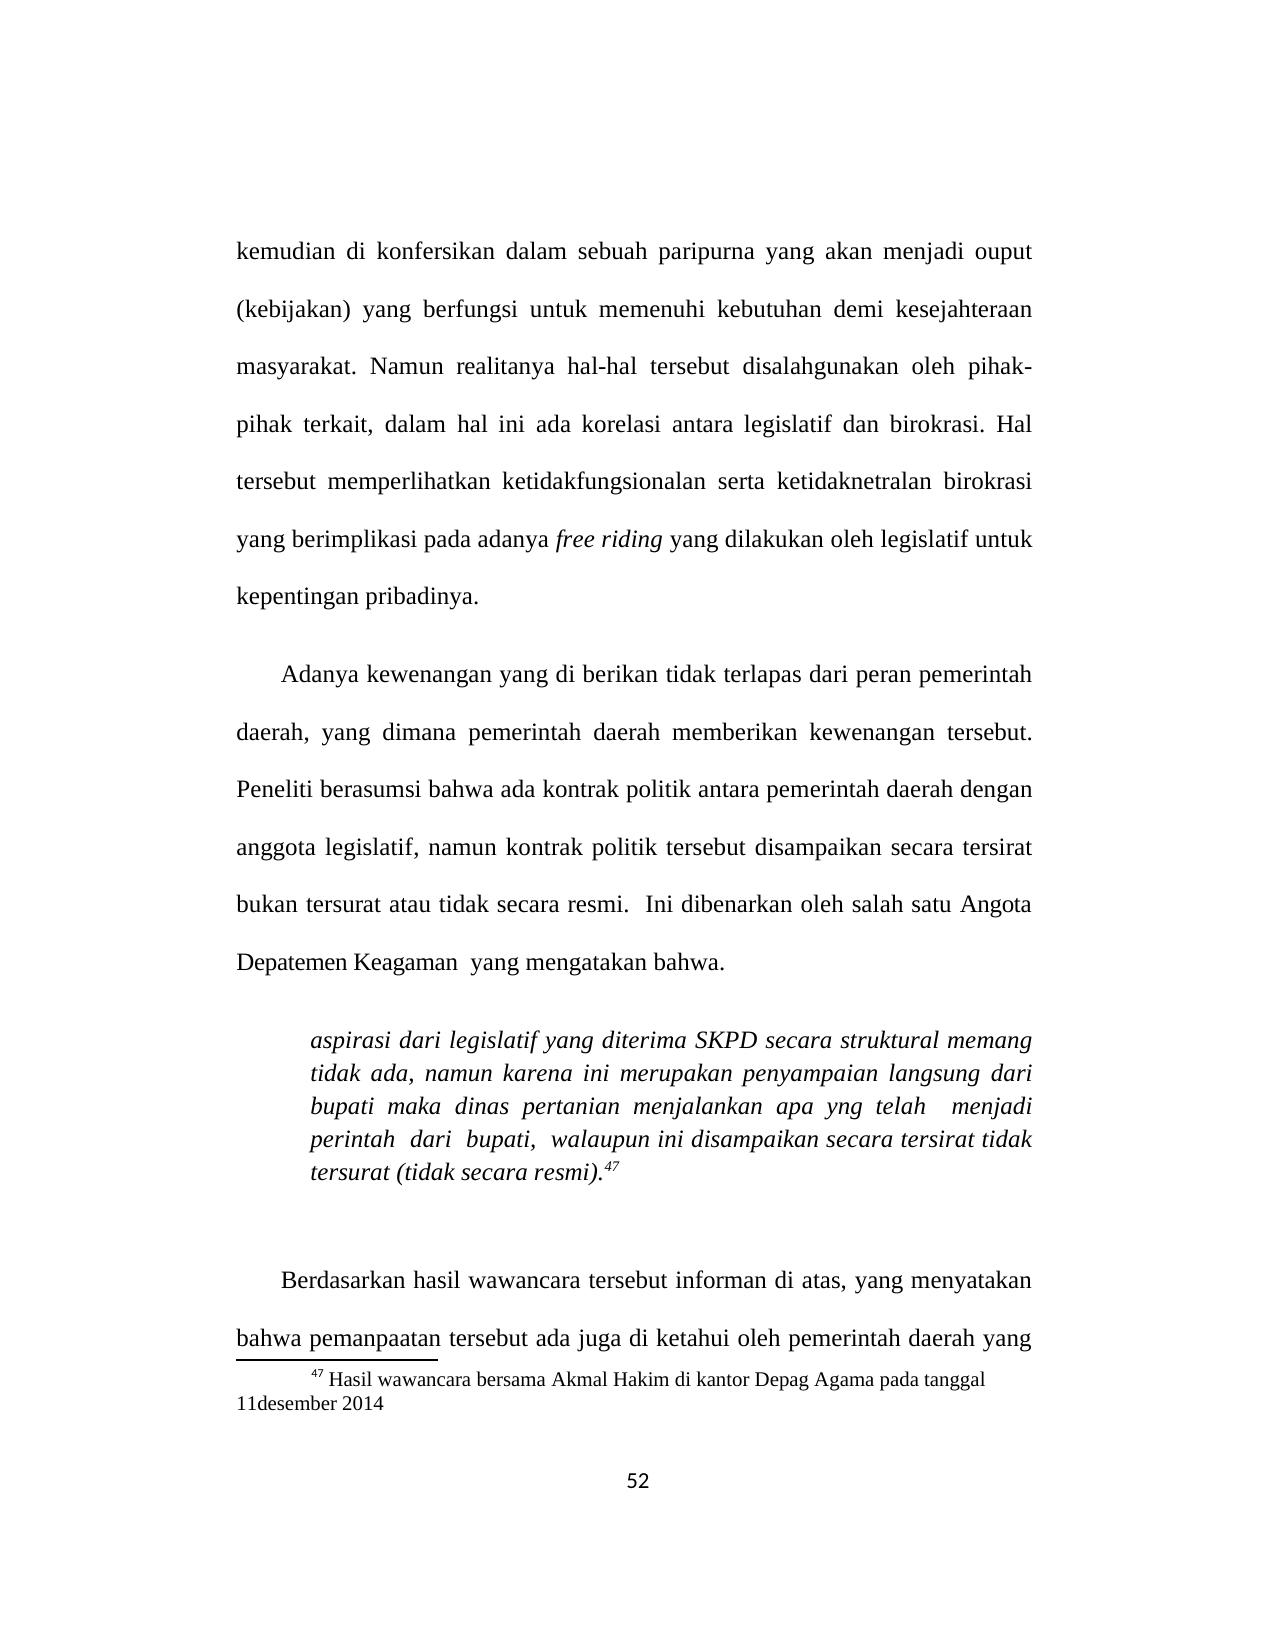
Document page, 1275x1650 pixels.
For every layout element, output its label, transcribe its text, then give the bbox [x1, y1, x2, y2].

text aspirasi dari legislatif yang diterima SKPD secara struktural memang tidak ada, namun karena ini merupakan penyampaian langsung dari bupati maka dinas pertanian menjalankan apa yng telah menjadi perintah dari bupati, walaupun ini disampaikan secara tersirat tidak tersurat (tidak secara resmi). [310, 1025, 1032, 1186]
text Adanya kewenangan yang di berikan tidak terlapas dari peran pemerintah daerah, yang dimana pemerintah daerah memberikan kewenangan tersebut. Peneliti berasumsi bahwa ada kontrak politik antara pemerintah daerah dengan anggota legislatif, namun kontrak politik tersebut disampaikan secara tersirat bukan tersurat atau tidak secara resmi. Ini dibenarkan oleh salah satu Angota Depatemen Keagaman yang mengatakan bahwa. [236, 659, 1032, 976]
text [236, 1265, 1032, 1351]
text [236, 236, 1032, 610]
